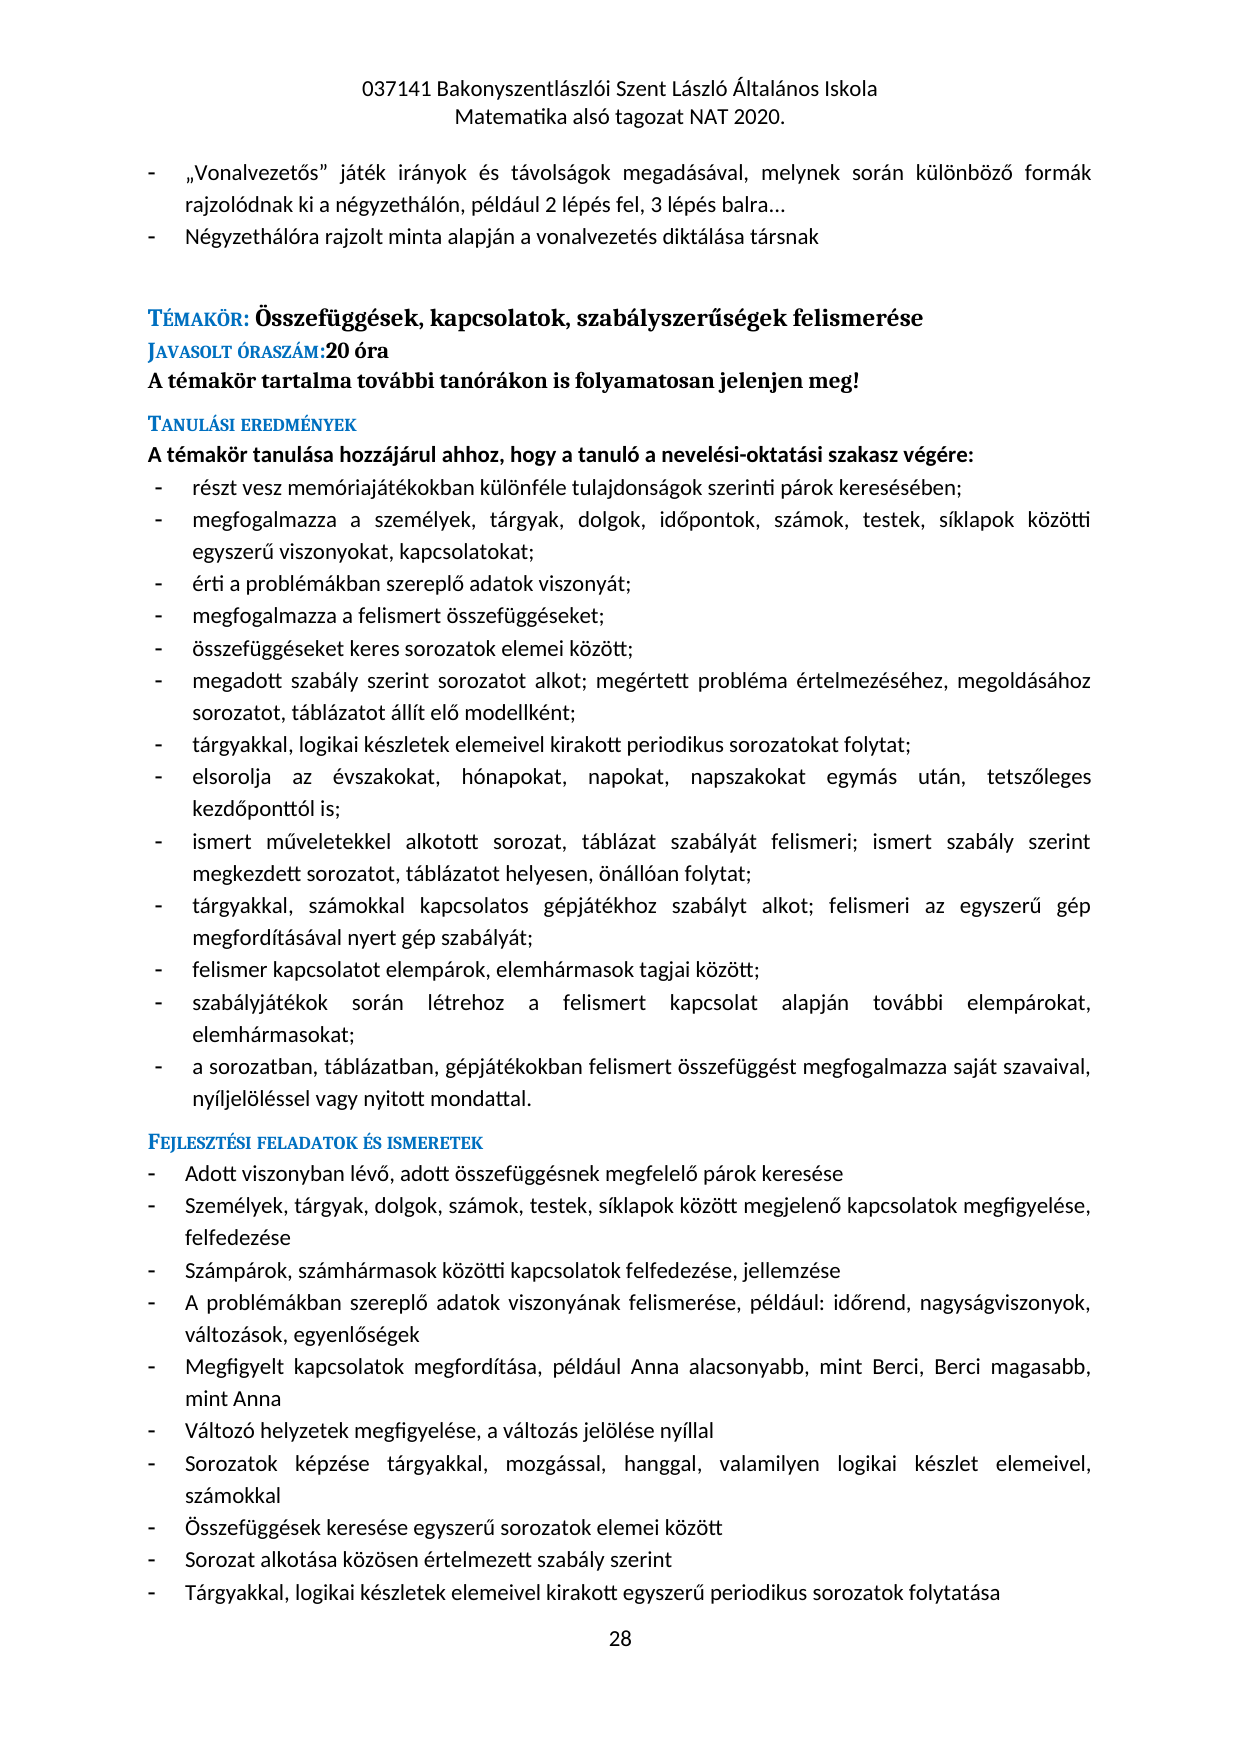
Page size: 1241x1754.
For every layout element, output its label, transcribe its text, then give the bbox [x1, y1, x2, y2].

text Javasolt óraszám:20 óra [148, 337, 1093, 364]
list Összefüggések keresése egyszerű sorozatok elemei között [148, 1513, 1093, 1541]
list megfogalmazza a felismert összefüggéseket; [154, 601, 1093, 629]
list A problémákban szereplő adatok viszonyának felismerése, például: időrend, nagyságviszonyok, változások, egyenlőségek [148, 1288, 1093, 1348]
list a sorozatban, táblázatban, gépjátékokban felismert összefüggést megfogalmazza saját szavaival, nyíljelöléssel vagy nyitott mondattal. [154, 1052, 1093, 1112]
text A témakör tanulása hozzájárul ahhoz, hogy a tanuló a nevelési-oktatási szakasz végére: [148, 441, 1093, 468]
subtitle Tanulási eredmények [148, 410, 1093, 437]
list Változó helyzetek megfigyelése, a változás jelölése nyíllal [148, 1417, 1093, 1445]
list megfogalmazza a személyek, tárgyak, dolgok, időpontok, számok, testek, síklapok közötti egyszerű viszonyokat, kapcsolatokat; [154, 505, 1093, 565]
text Témakör: Összefüggések, kapcsolatok, szabályszerűségek felismerése [148, 304, 1093, 333]
list Sorozatok képzése tárgyakkal, mozgással, hanggal, valamilyen logikai készlet elemeivel, számokkal [148, 1449, 1093, 1509]
list Számpárok, számhármasok közötti kapcsolatok felfedezése, jellemzése [148, 1256, 1093, 1284]
list Négyzethálóra rajzolt minta alapján a vonalvezetés diktálása társnak [148, 222, 1093, 250]
list Sorozat alkotása közösen értelmezett szabály szerint [148, 1545, 1093, 1573]
list Adott viszonyban lévő, adott összefüggésnek megfelelő párok keresése [148, 1159, 1093, 1187]
list „Vonalvezetős” játék irányok és távolságok megadásával, melynek során különböző formák rajzolódnak ki a négyzethálón, például 2 lépés fel, 3 lépés balra... [148, 158, 1093, 218]
subtitle A témakör tartalma további tanórákon is folyamatosan jelenjen meg! [148, 368, 1093, 394]
list tárgyakkal, számokkal kapcsolatos gépjátékhoz szabályt alkot; felismeri az egyszerű gép megfordításával nyert gép szabályát; [154, 891, 1093, 951]
list érti a problémákban szereplő adatok viszonyát; [154, 569, 1093, 597]
list felismer kapcsolatot elempárok, elemhármasok tagjai között; [154, 956, 1093, 983]
list összefüggéseket keres sorozatok elemei között; [154, 634, 1093, 662]
list elsorolja az évszakokat, hónapokat, napokat, napszakokat egymás után, tetszőleges kezdőponttól is; [154, 762, 1093, 823]
list Tárgyakkal, logikai készletek elemeivel kirakott egyszerű periodikus sorozatok folytatása [148, 1578, 1093, 1606]
list tárgyakkal, logikai készletek elemeivel kirakott periodikus sorozatokat folytat; [154, 730, 1093, 758]
list részt vesz memóriajátékokban különféle tulajdonságok szerinti párok keresésében; [154, 473, 1093, 501]
list Személyek, tárgyak, dolgok, számok, testek, síklapok között megjelenő kapcsolatok megfigyelése, felfedezése [148, 1191, 1093, 1252]
list ismert műveletekkel alkotott sorozat, táblázat szabályát felismeri; ismert szabály szerint megkezdett sorozatot, táblázatot helyesen, önállóan folytat; [154, 827, 1093, 887]
list szabályjátékok során létrehoz a felismert kapcsolat alapján további elempárokat, elemhármasokat; [154, 988, 1093, 1048]
list Megfigyelt kapcsolatok megfordítása, például Anna alacsonyabb, mint Berci, Berci magasabb, mint Anna [148, 1352, 1093, 1412]
list megadott szabály szerint sorozatot alkot; megértett probléma értelmezéséhez, megoldásához sorozatot, táblázatot állít elő modellként; [154, 666, 1093, 726]
subtitle Fejlesztési feladatok és ismeretek [148, 1129, 1093, 1155]
